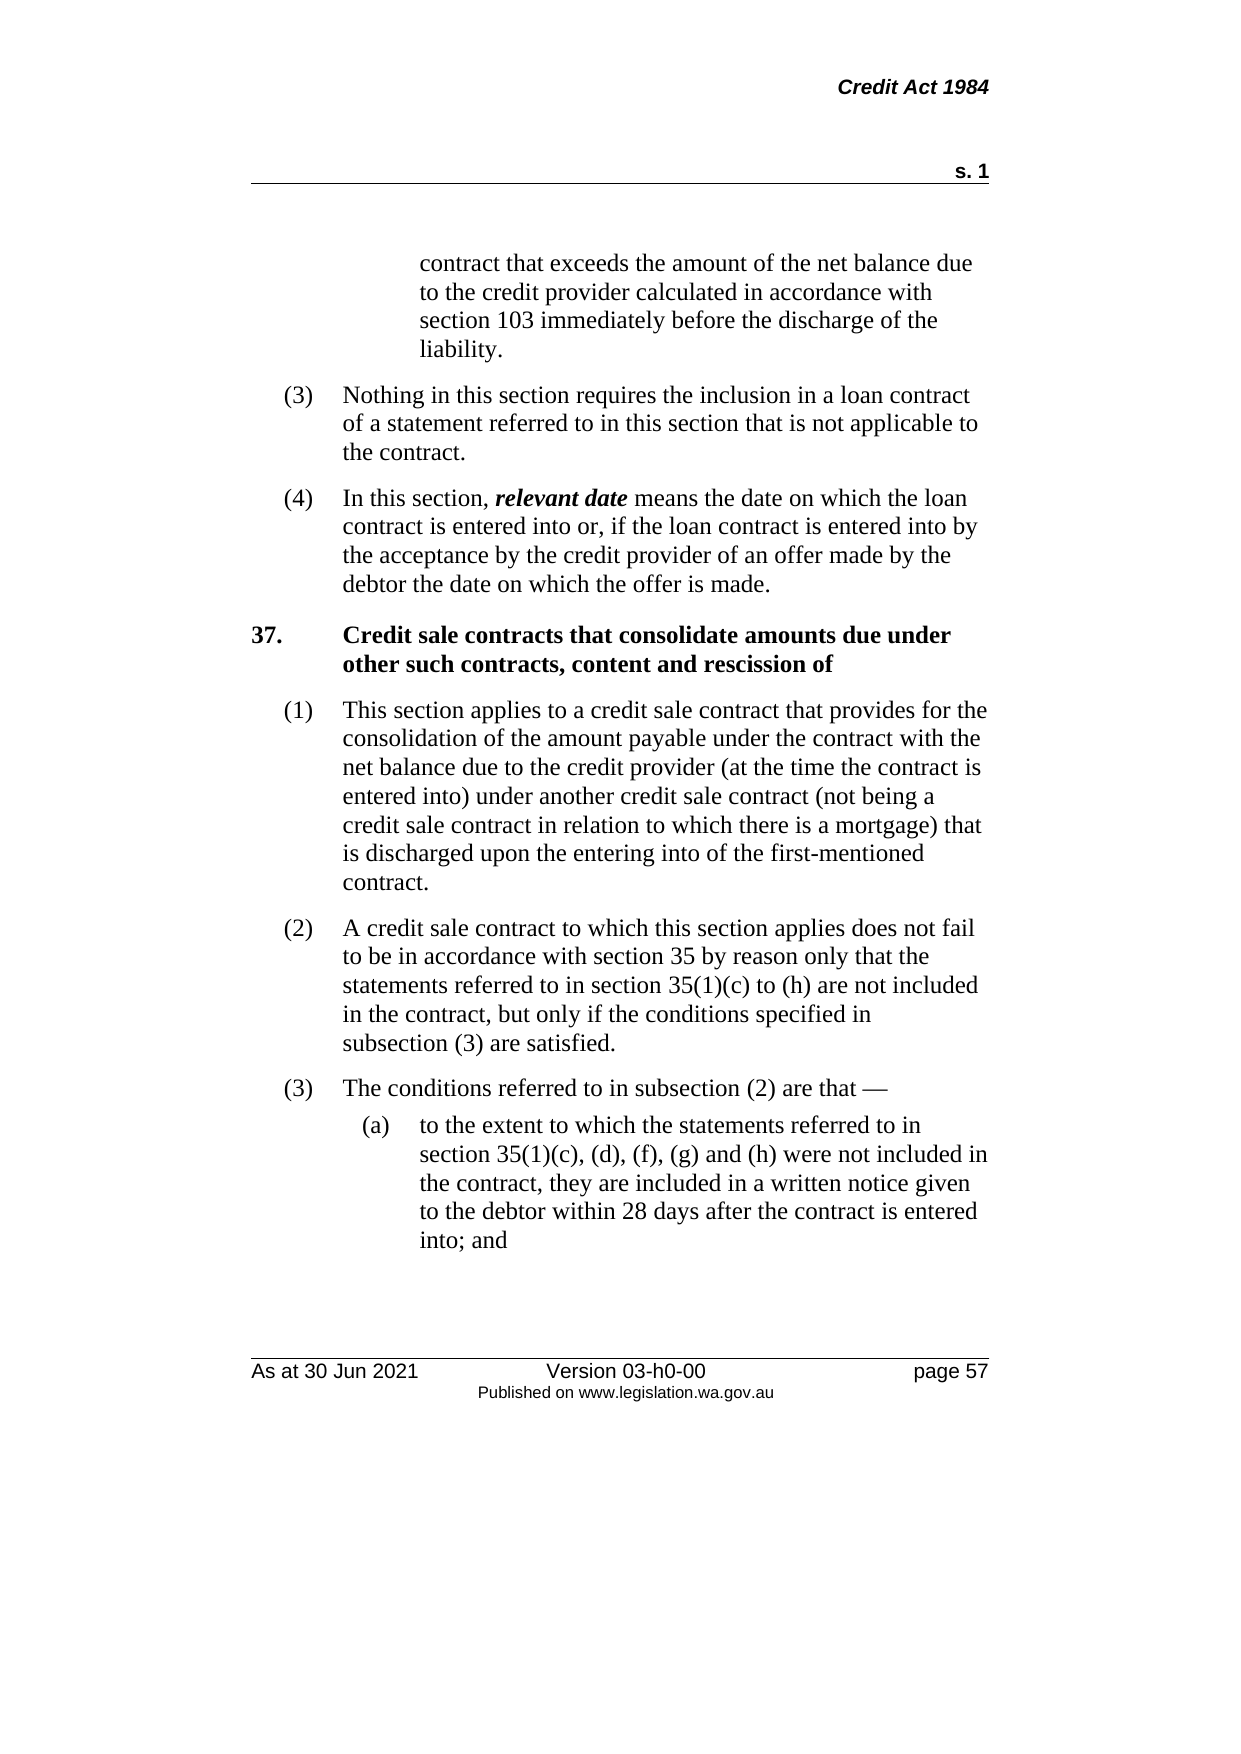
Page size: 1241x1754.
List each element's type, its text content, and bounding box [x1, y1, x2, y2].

text (4) In this section, relevant date means the date on which the loan contract is entered into or, if the loan contract is entered into by the acceptance by the credit provider of an offer made by the debtor the date on which the offer is made. [251, 483, 989, 598]
subtitle 37. Credit sale contracts that consolidate amounts due under other such contracts, content and rescission of [251, 621, 989, 678]
text (2) A credit sale contract to which this section applies does not fail to be in accordance with section 35 by reason only that the statements referred to in section 35(1)(c) to (h) are not included in the contract, but only if the conditions specified in subsection (3) are satisfied. [251, 913, 989, 1056]
text (1) This section applies to a credit sale contract that provides for the consolidation of the amount payable under the contract with the net balance due to the credit provider (at the time the contract is entered into) under another credit sale contract (not being a credit sale contract in relation to which there is a mortgage) that is discharged upon the entering into of the first-mentioned contract. [251, 695, 989, 896]
text (3) The conditions referred to in subsection (2) are that — [251, 1073, 989, 1102]
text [251, 248, 989, 363]
text (a) to the extent to which the statements referred to in section 35(1)(c), (d), (f), (g) and (h) were not included in the contract, they are included in a written notice given to the debtor within 28 days after the contract is entered into; and [251, 1110, 989, 1254]
text (3) Nothing in this section requires the inclusion in a loan contract of a statement referred to in this section that is not applicable to the contract. [251, 380, 989, 466]
